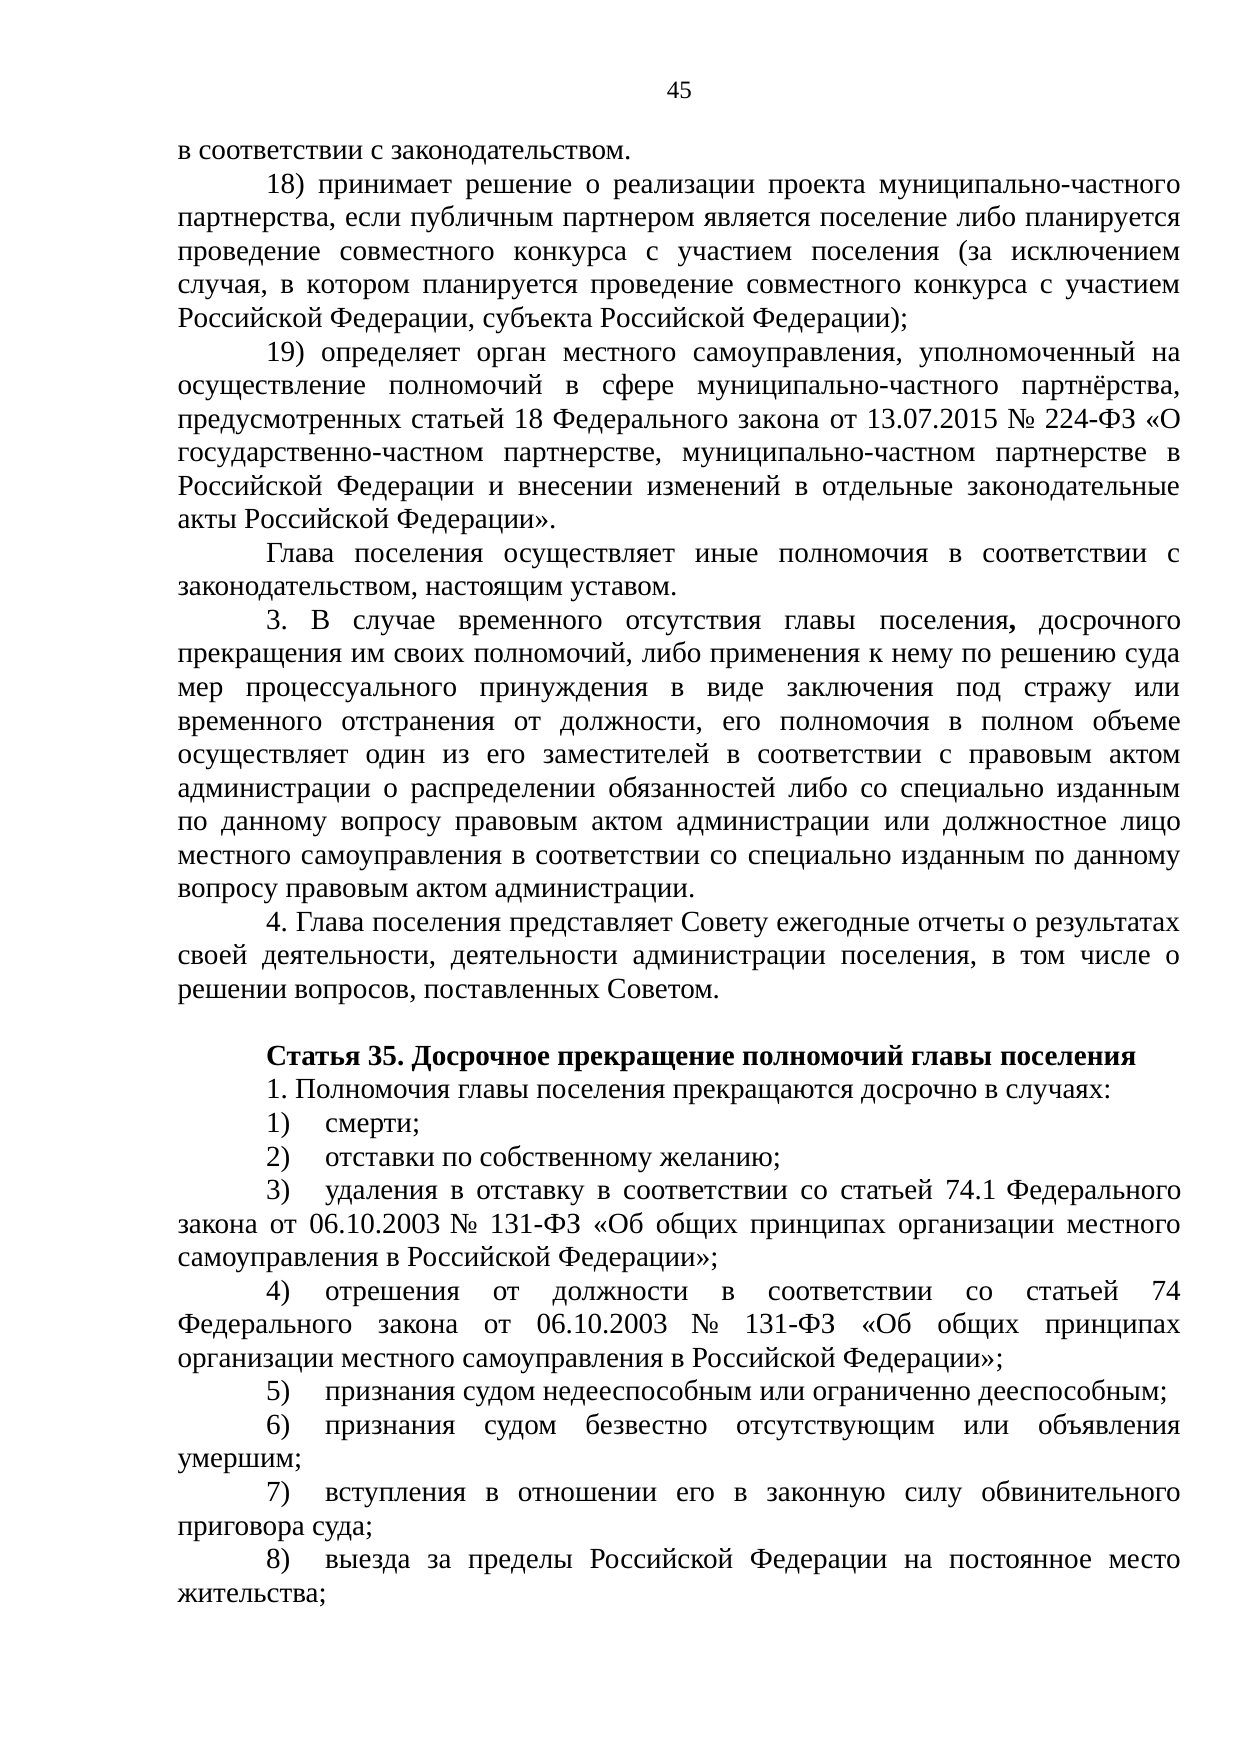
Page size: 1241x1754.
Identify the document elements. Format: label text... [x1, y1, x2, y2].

text 4. Глава поселения представляет Совету ежегодные отчеты о результатах своей деятельности, деятельности администрации поселения, в том числе о решении вопросов, поставленных Советом. [177, 904, 1181, 1004]
text Глава поселения осуществляет иные полномочия в соответствии с законодательством, настоящим уставом. [177, 535, 1181, 602]
list признания судом недееспособным или ограниченно дееспособным; [177, 1373, 1181, 1407]
text Статья 35. Досрочное прекращение полномочий главы поселения [177, 1038, 1181, 1072]
text 1. Полномочия главы поселения прекращаются досрочно в случаях: [177, 1072, 1181, 1105]
list отрешения от должности в соответствии со статьей 74 Федерального закона от 06.10.2003 № 131-ФЗ «Об общих принципах организации местного самоуправления в Российской Федерации»; [177, 1273, 1181, 1373]
list смерти; [177, 1105, 1181, 1139]
list выезда за пределы Российской Федерации на постоянное место жительства; [177, 1541, 1181, 1608]
text 3. В случае временного отсутствия главы поселения, досрочного прекращения им своих полномочий, либо применения к нему по решению суда мер процессуального принуждения в виде заключения под стражу или временного отстранения от должности, его полномочия в полном объеме осуществляет один из его заместителей в соответствии с правовым актом администрации о распределении обязанностей либо со специально изданным по данному вопросу правовым актом администрации или должностное лицо местного самоуправления в соответствии со специально изданным по данному вопросу правовым актом администрации. [177, 602, 1181, 904]
list отставки по собственному желанию; [177, 1139, 1181, 1172]
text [177, 132, 1181, 166]
list вступления в отношении его в законную силу обвинительного приговора суда; [177, 1474, 1181, 1541]
text 19) определяет орган местного самоуправления, уполномоченный на осуществление полномочий в сфере муниципально-частного партнёрства, предусмотренных статьей 18 Федерального закона от 13.07.2015 № 224-ФЗ «О государственно-частном партнерстве, муниципально-частном партнерстве в Российской Федерации и внесении изменений в отдельные законодательные акты Российской Федерации». [177, 334, 1181, 535]
text 18) принимает решение о реализации проекта муниципально-частного партнерства, если публичным партнером является поселение либо планируется проведение совместного конкурса с участием поселения (за исключением случая, в котором планируется проведение совместного конкурса с участием Российской Федерации, субъекта Российской Федерации); [177, 166, 1181, 334]
list удаления в отставку в соответствии со статьей 74.1 Федерального закона от 06.10.2003 № 131-ФЗ «Об общих принципах организации местного самоуправления в Российской Федерации»; [177, 1172, 1181, 1273]
list признания судом безвестно отсутствующим или объявления умершим; [177, 1407, 1181, 1474]
